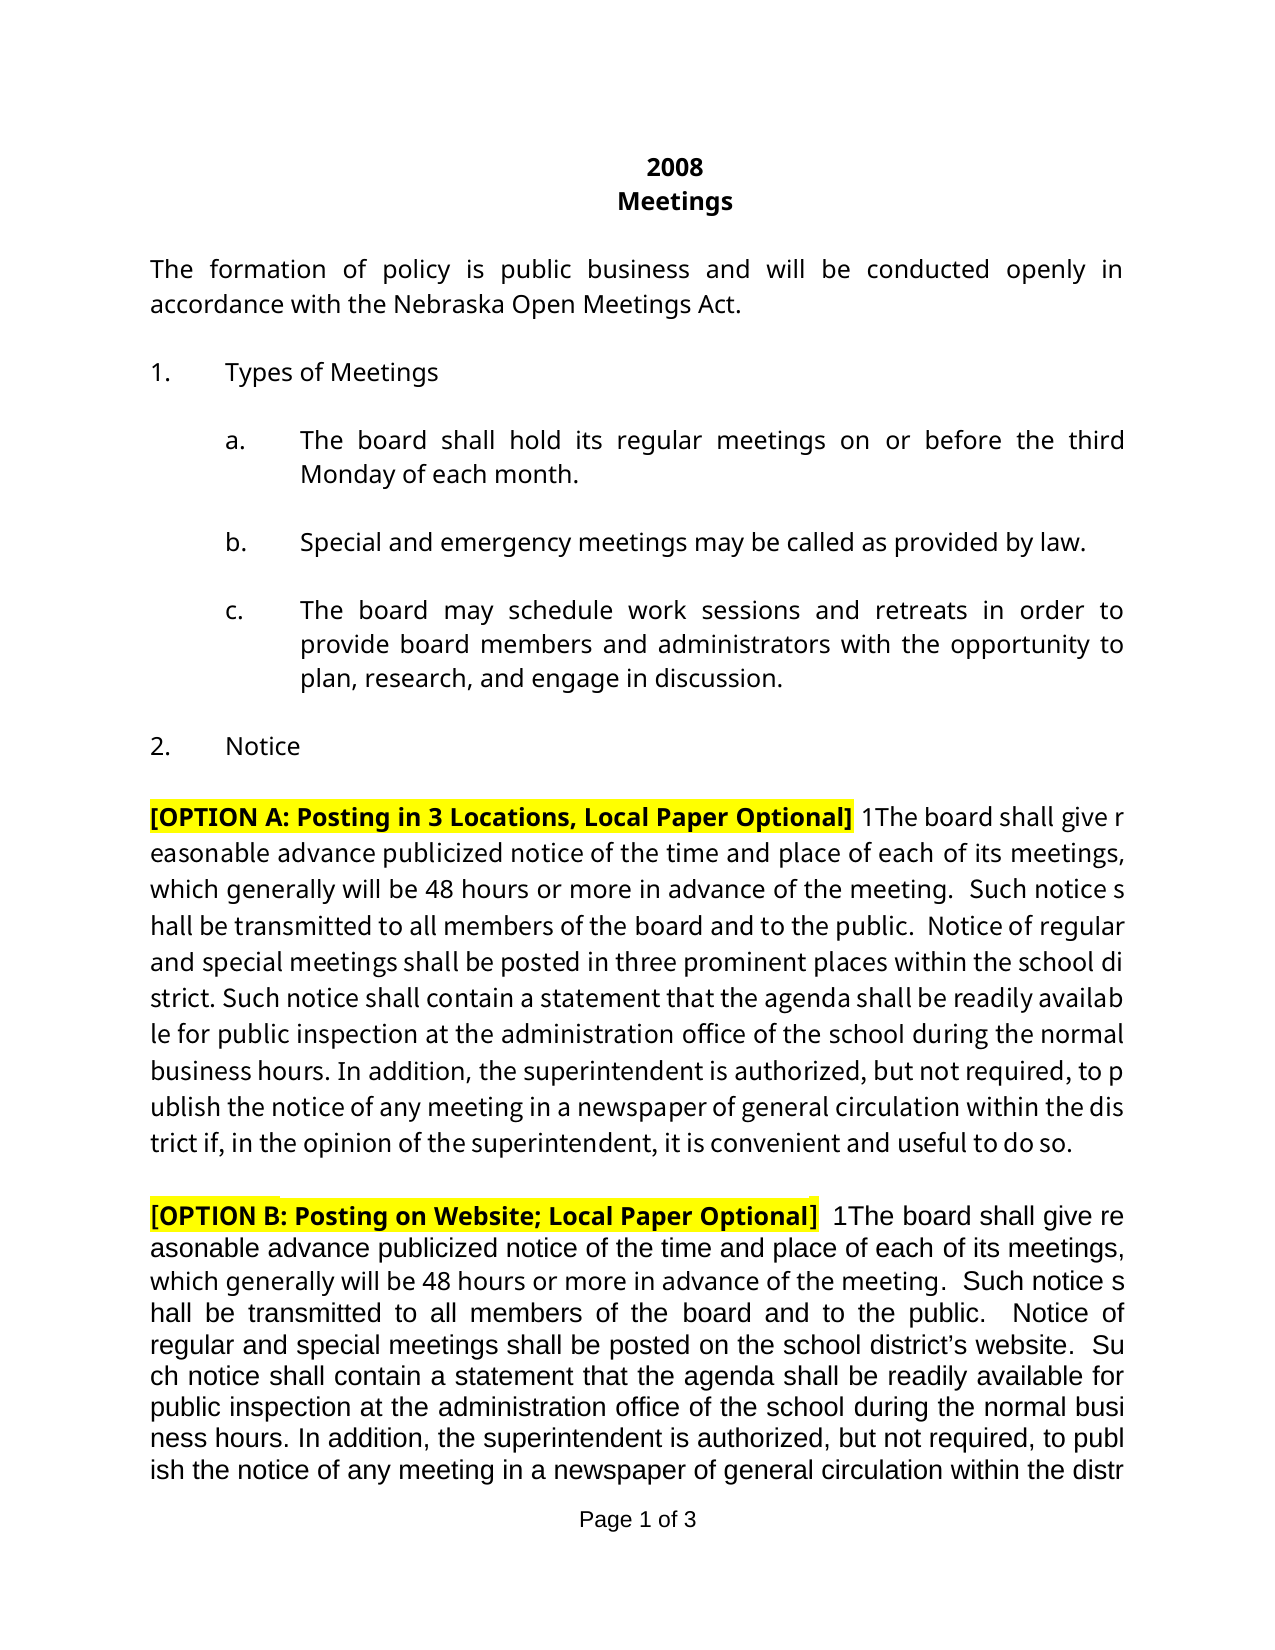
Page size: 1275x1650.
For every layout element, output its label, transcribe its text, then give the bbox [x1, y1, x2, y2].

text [150, 1196, 1125, 1485]
list Notice [150, 729, 1125, 763]
text The formation of policy is public business and will be conducted openly in accordance with the Nebraska Open Meetings Act. [150, 252, 1125, 320]
list The board shall hold its regular meetings on or before the third Monday of each month. [225, 422, 1125, 491]
text [OPTION A: Posting in 3 Locations, Local Paper Optional] The board shall give reasonable advance publicized notice of the time and place of each of its meetings, which generally will be 48 hours or more in advance of the meeting. Such notice shall be transmitted to all members of the board and to the public. Notice of regular and special meetings shall be posted in three prominent places within the school district. Such notice shall contain a statement that the agenda shall be readily available for public inspection at the administration office of the school during the normal business hours. In addition, the superintendent is authorized, but not required, to publish the notice of any meeting in a newspaper of general circulation within the district if, in the opinion of the superintendent, it is convenient and useful to do so. [150, 797, 1125, 1160]
list Special and emergency meetings may be called as provided by law. [225, 525, 1125, 559]
list Meetings [225, 184, 1125, 218]
text 2008 [225, 150, 1125, 184]
list The board may schedule work sessions and retreats in order to provide board members and administrators with the opportunity to plan, research, and engage in discussion. [225, 593, 1125, 695]
list Types of Meetings [150, 354, 1125, 388]
